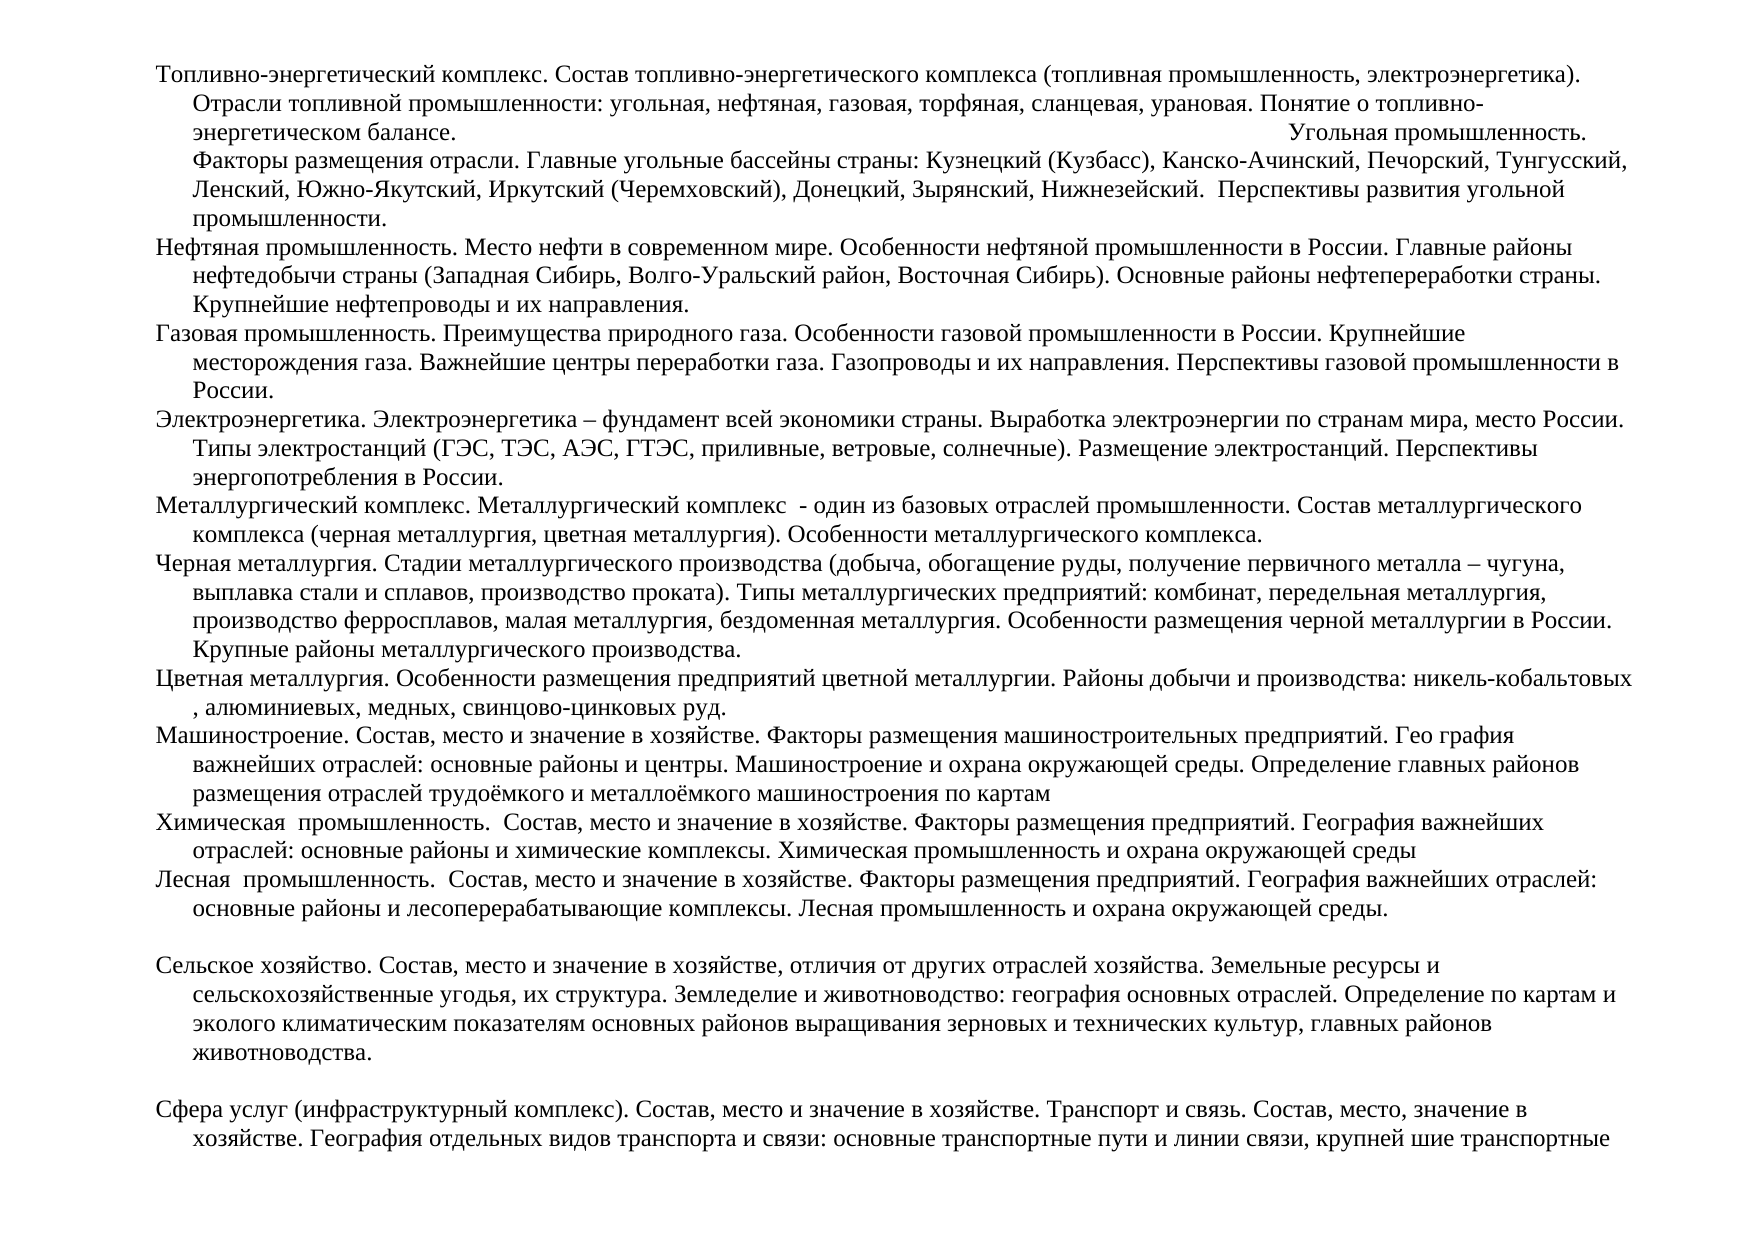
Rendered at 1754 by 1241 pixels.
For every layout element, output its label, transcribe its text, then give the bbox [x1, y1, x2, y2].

text Черная металлургия. Стадии металлургического производства (добыча, обогащение руды, получение первичного металла – чугуна, выплавка стали и сплавов, производство проката). Типы металлургических предприятий: комбинат, передельная металлургия, производство ферросплавов, малая металлургия, бездоменная металлургия. Особенности размещения черной металлургии в России. Крупные районы металлургического производства. [155, 548, 1636, 663]
text Нефтяная промышленность. Место нефти в современном мире. Особенности нефтяной промышленности в России. Главные районы нефтедобычи страны (Западная Сибирь, Волго-Уральский район, Восточная Сибирь). Основные районы нефтепереработки страны. Крупнейшие нефтепроводы и их направления. [155, 232, 1636, 318]
text Лесная промышленность. Состав, место и значение в хозяйстве. Факторы размещения предприятий. География важнейших отраслей: основные районы и лесоперерабатывающие комплексы. Лесная промышленность и охрана окружающей среды. [155, 864, 1636, 922]
text Металлургический комплекс. Металлургический комплекс - один из базовых отраслей промышленности. Состав металлургического комплекса (черная металлургия, цветная металлургия). Особенности металлургического комплекса. [155, 490, 1636, 548]
text Газовая промышленность. Преимущества природного газа. Особенности газовой промышленности в России. Крупнейшие месторождения газа. Важнейшие центры переработки газа. Газопроводы и их направления. Перспективы газовой промышленности в России. [155, 318, 1636, 404]
text Сельское хозяйство. Состав, место и значение в хозяйстве, отличия от других отраслей хозяйства. Земельные ресурсы и сельскохозяйственные угодья, их структура. Земледелие и животноводство: география основных отраслей. Определение по картам и эколого климатическим показателям основных районов выращивания зерновых и технических культур, главных районов животноводства. [155, 950, 1636, 1065]
text Электроэнергетика. Электроэнергетика – фундамент всей экономики страны. Выработка электроэнергии по странам мира, место России. Типы электростанций (ГЭС, ТЭС, АЭС, ГТЭС, приливные, ветровые, солнечные). Размещение электростанций. Перспективы энергопотребления в России. [155, 404, 1636, 490]
text Машиностроение. Состав, место и значение в хозяйстве. Факторы размещения машиностроительных предприятий. Гео графия важнейших отраслей: основные районы и центры. Машиностроение и охрана окружающей среды. Определение главных районов размещения отраслей трудоёмкого и металлоёмкого машиностроения по картам [155, 720, 1636, 807]
text Цветная металлургия. Особенности размещения предприятий цветной металлургии. Районы добычи и производства: никель-кобальтовых , алюминиевых, медных, свинцово-цинковых руд. [155, 663, 1636, 720]
text Химическая промышленность. Состав, место и значение в хозяйстве. Факторы размещения предприятий. География важнейших отраслей: основные районы и химические комплексы. Химическая промышленность и охрана окружающей среды [155, 807, 1636, 864]
text Топливно-энергетический комплекс. Состав топливно-энергетического комплекса (топливная промышленность, электроэнергетика). Отрасли топливной промышленности: угольная, нефтяная, газовая, торфяная, сланцевая, урановая. Понятие о топливно-энергетическом балансе. Угольная промышленность. Факторы размещения отрасли. Главные угольные бассейны страны: Кузнецкий (Кузбасс), Канско-Ачинский, Печорский, Тунгусский, Ленский, Южно-Якутский, Иркутский (Черемховский), Донецкий, Зырянский, Нижнезейский. Перспективы развития угольной промышленности. [155, 59, 1636, 232]
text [155, 1094, 1636, 1152]
